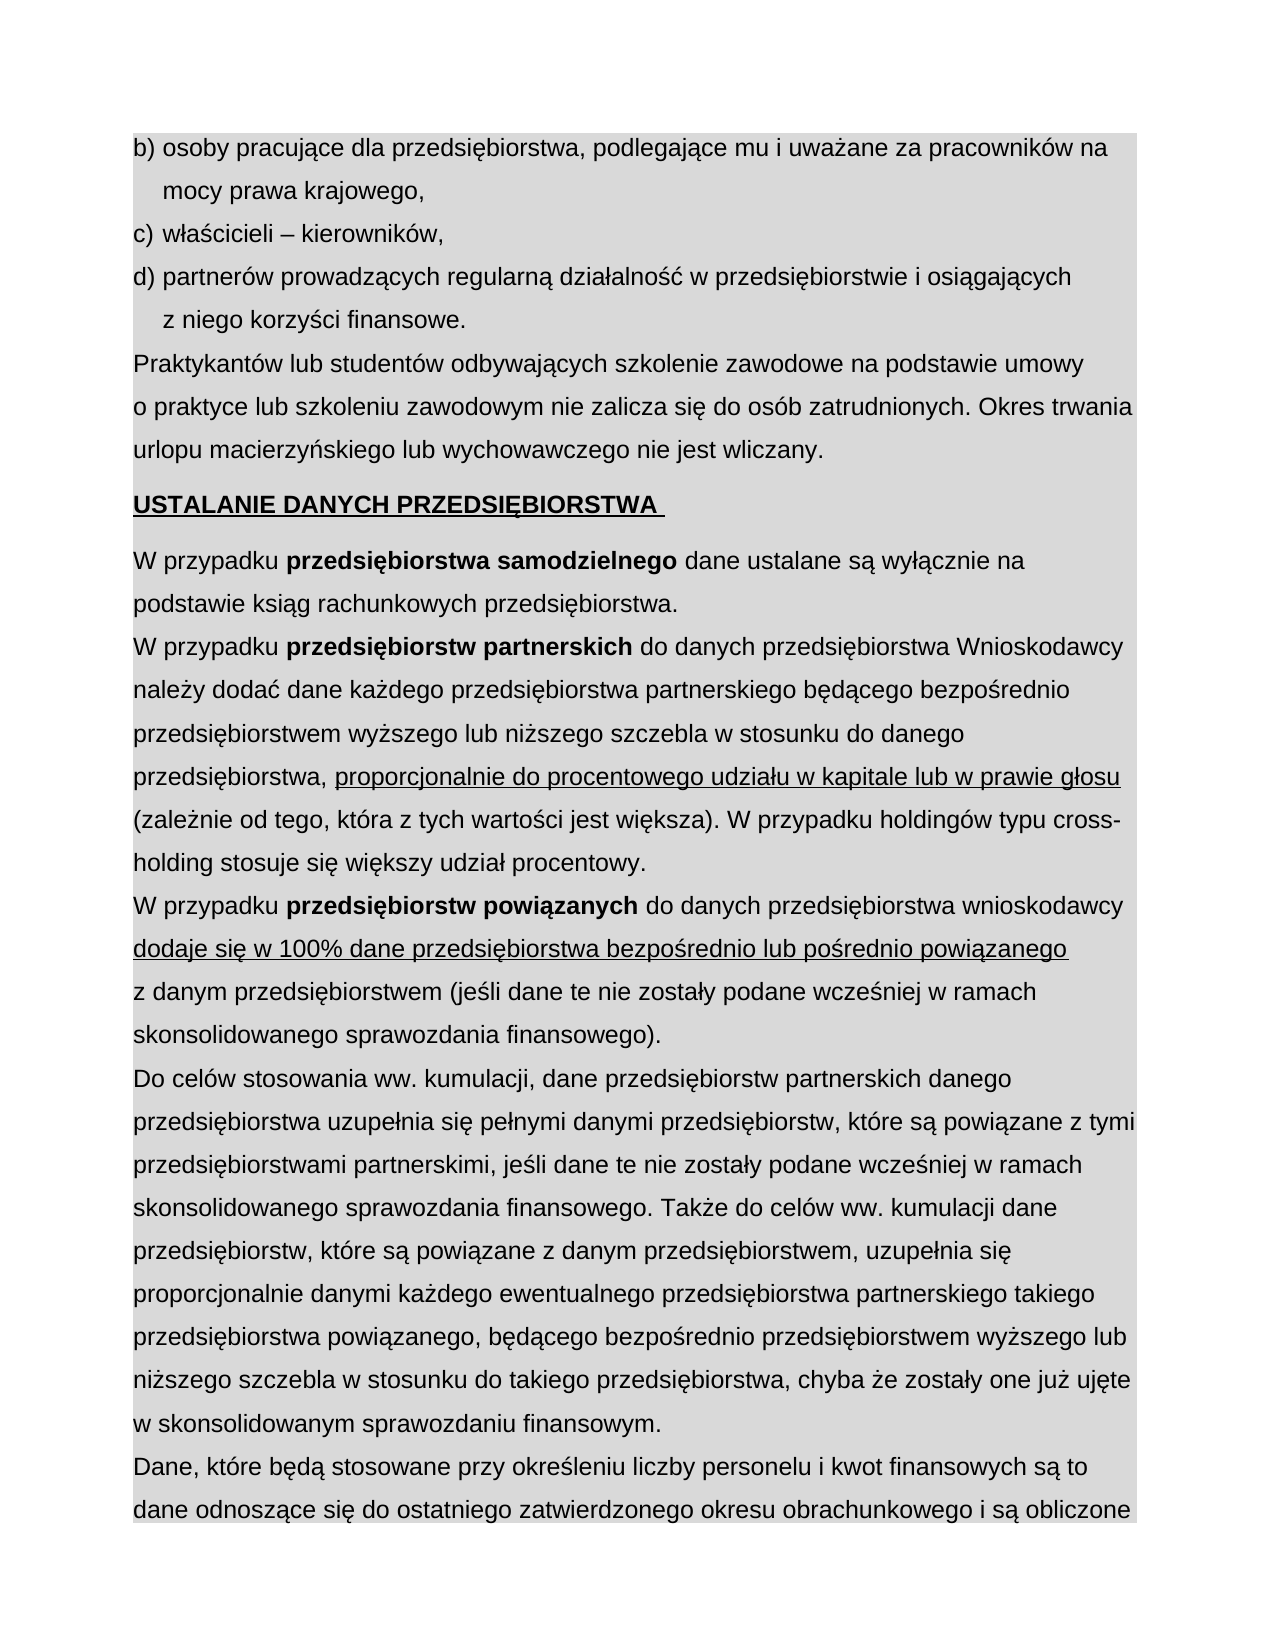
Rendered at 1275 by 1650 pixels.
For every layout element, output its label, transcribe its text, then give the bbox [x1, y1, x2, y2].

text Do celów stosowania ww. kumulacji, dane przedsiębiorstw partnerskich danego przedsiębiorstwa uzupełnia się pełnymi danymi przedsiębiorstw, które są powiązane z tymi przedsiębiorstwami partnerskimi, jeśli dane te nie zostały podane wcześniej w ramach skonsolidowanego sprawozdania finansowego. Także do celów ww. kumulacji dane przedsiębiorstw, które są powiązane z danym przedsiębiorstwem, uzupełnia się proporcjonalnie danymi każdego ewentualnego przedsiębiorstwa partnerskiego takiego przedsiębiorstwa powiązanego, będącego bezpośrednio przedsiębiorstwem wyższego lub niższego szczebla w stosunku do takiego przedsiębiorstwa, chyba że zostały one już ujęte w skonsolidowanym sprawozdaniu finansowym. [133, 1063, 1137, 1437]
text USTALANIE DANYCH PRZEDSIĘBIORSTWA [133, 490, 1137, 519]
text W przypadku przedsiębiorstwa samodzielnego dane ustalane są wyłącznie na podstawie ksiąg rachunkowych przedsiębiorstwa. [133, 546, 1137, 618]
text Praktykantów lub studentów odbywających szkolenie zawodowe na podstawie umowy o praktyce lub szkoleniu zawodowym nie zalicza się do osób zatrudnionych. Okres trwania urlopu macierzyńskiego lub wychowawczego nie jest wliczany. [133, 348, 1137, 463]
list właścicieli – kierowników, [133, 219, 1137, 248]
text W przypadku przedsiębiorstw partnerskich do danych przedsiębiorstwa Wnioskodawcy należy dodać dane każdego przedsiębiorstwa partnerskiego będącego bezpośrednio przedsiębiorstwem wyższego lub niższego szczebla w stosunku do danego przedsiębiorstwa, proporcjonalnie do procentowego udziału w kapitale lub w prawie głosu (zależnie od tego, która z tych wartości jest większa). W przypadku holdingów typu cross-holding stosuje się większy udział procentowy. [133, 632, 1137, 877]
list partnerów prowadzących regularną działalność w przedsiębiorstwie i osiągających z niego korzyści finansowe. [133, 262, 1137, 334]
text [133, 1452, 1137, 1523]
text W przypadku przedsiębiorstw powiązanych do danych przedsiębiorstwa wnioskodawcy dodaje się w 100% dane przedsiębiorstwa bezpośrednio lub pośrednio powiązanego z danym przedsiębiorstwem (jeśli dane te nie zostały podane wcześniej w ramach skonsolidowanego sprawozdania finansowego). [133, 891, 1137, 1049]
list osoby pracujące dla przedsiębiorstwa, podlegające mu i uważane za pracowników na mocy prawa krajowego, [133, 133, 1137, 205]
